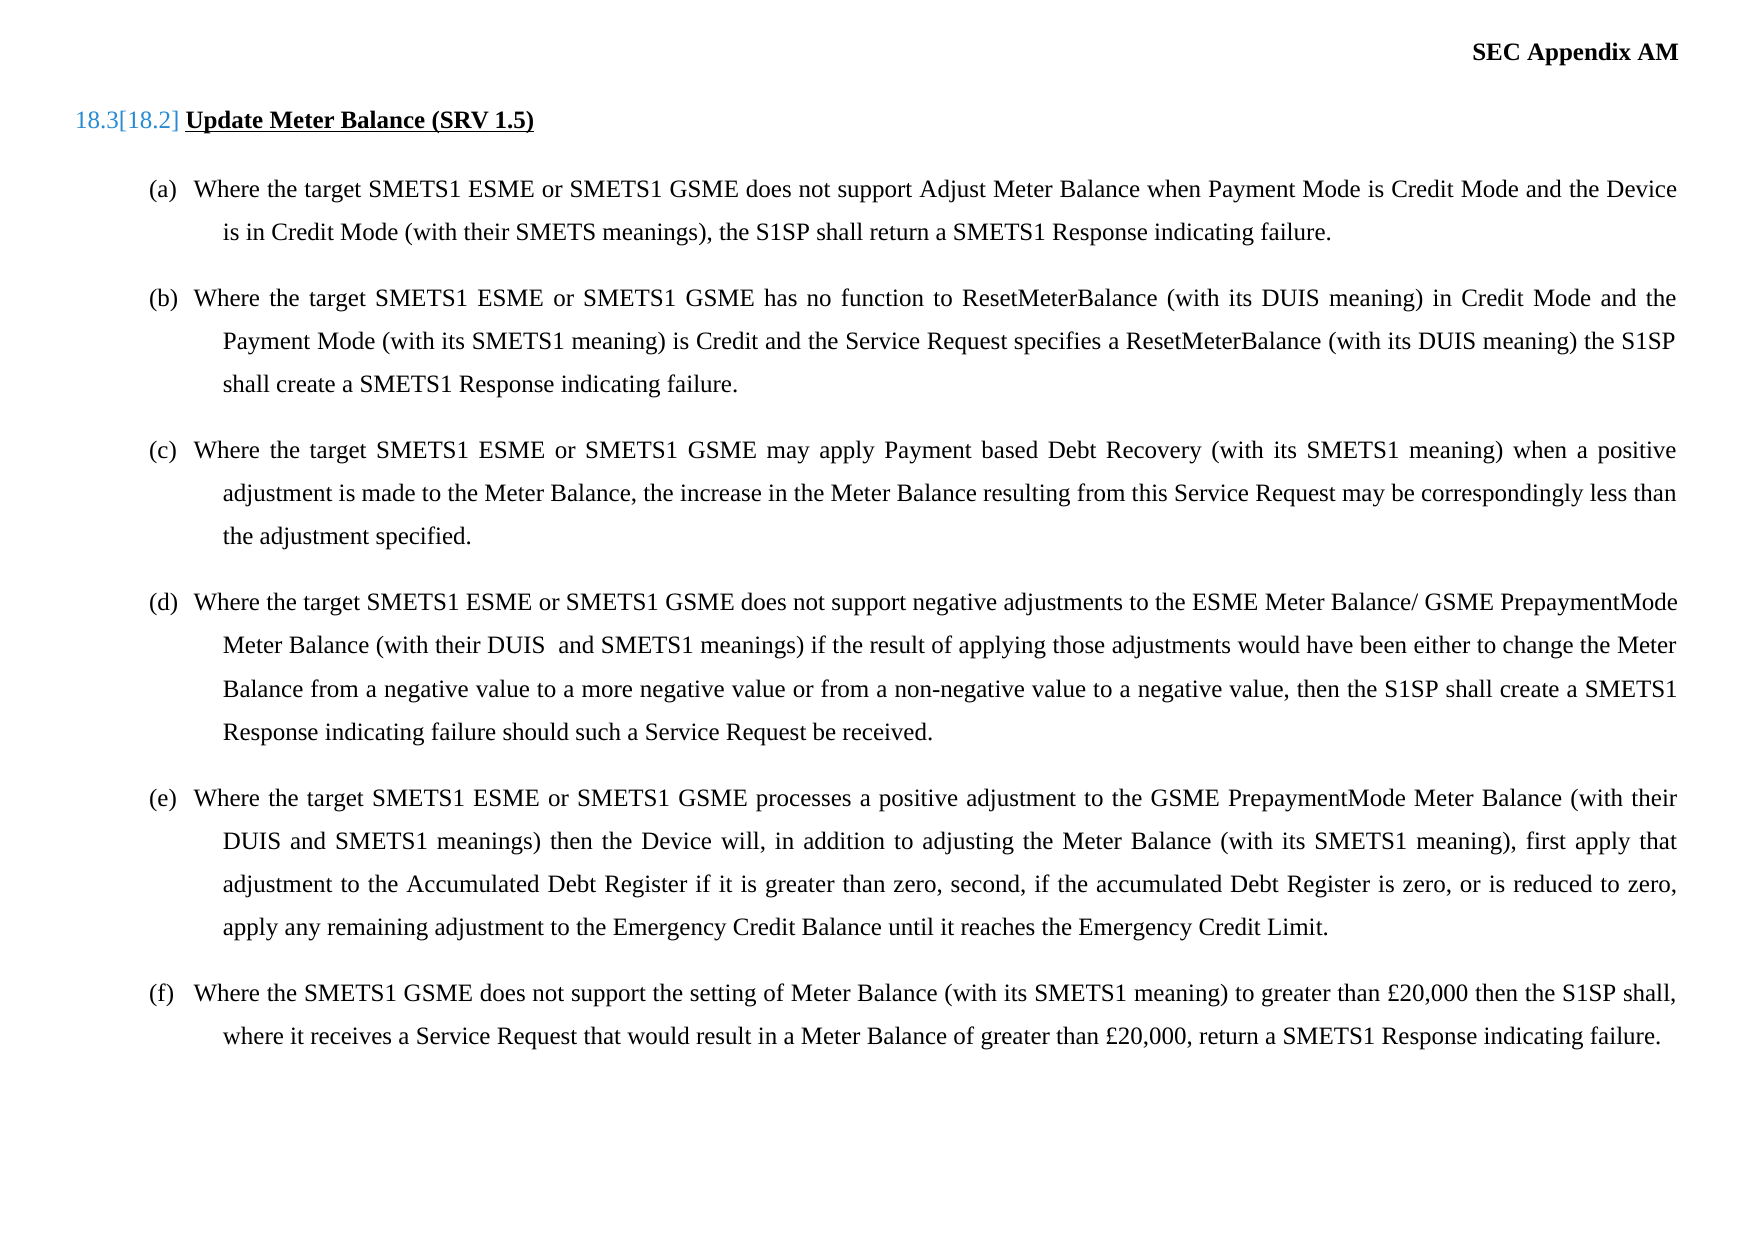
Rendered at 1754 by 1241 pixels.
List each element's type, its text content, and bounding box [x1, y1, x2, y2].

subtitle Update Meter Balance (SRV 1.5) [75, 106, 1679, 134]
subtitle Where the target SMETS1 ESME or SMETS1 GSME has no function to ResetMeterBalance (with its DUIS meaning) in Credit Mode and the Payment Mode (with its SMETS1 meaning) is Credit and the Service Request specifies a ResetMeterBalance (with its DUIS meaning) the S1SP shall create a SMETS1 Response indicating failure. [149, 283, 1679, 398]
subtitle Where the target SMETS1 ESME or SMETS1 GSME processes a positive adjustment to the GSME PrepaymentMode Meter Balance (with their DUIS and SMETS1 meanings) then the Device will, in addition to adjusting the Meter Balance (with its SMETS1 meaning), first apply that adjustment to the Accumulated Debt Register if it is greater than zero, second, if the accumulated Debt Register is zero, or is reduced to zero, apply any remaining adjustment to the Emergency Credit Balance until it reaches the Emergency Credit Limit. [149, 783, 1679, 941]
subtitle Where the SMETS1 GSME does not support the setting of Meter Balance (with its SMETS1 meaning) to greater than £20,000 then the S1SP shall, where it receives a Service Request that would result in a Meter Balance of greater than £20,000, return a SMETS1 Response indicating failure. [149, 978, 1679, 1050]
subtitle Where the target SMETS1 ESME or SMETS1 GSME may apply Payment based Debt Recovery (with its SMETS1 meaning) when a positive adjustment is made to the Meter Balance, the increase in the Meter Balance resulting from this Service Request may be correspondingly less than the adjustment specified. [149, 435, 1679, 550]
subtitle Where the target SMETS1 ESME or SMETS1 GSME does not support negative adjustments to the ESME Meter Balance/ GSME PrepaymentMode Meter Balance (with their DUIS and SMETS1 meanings) if the result of applying those adjustments would have been either to change the Meter Balance from a negative value to a more negative value or from a non-negative value to a negative value, then the S1SP shall create a SMETS1 Response indicating failure should such a Service Request be received. [149, 587, 1679, 746]
subtitle Where the target SMETS1 ESME or SMETS1 GSME does not support Adjust Meter Balance when Payment Mode is Credit Mode and the Device is in Credit Mode (with their SMETS meanings), the S1SP shall return a SMETS1 Response indicating failure. [149, 174, 1679, 246]
